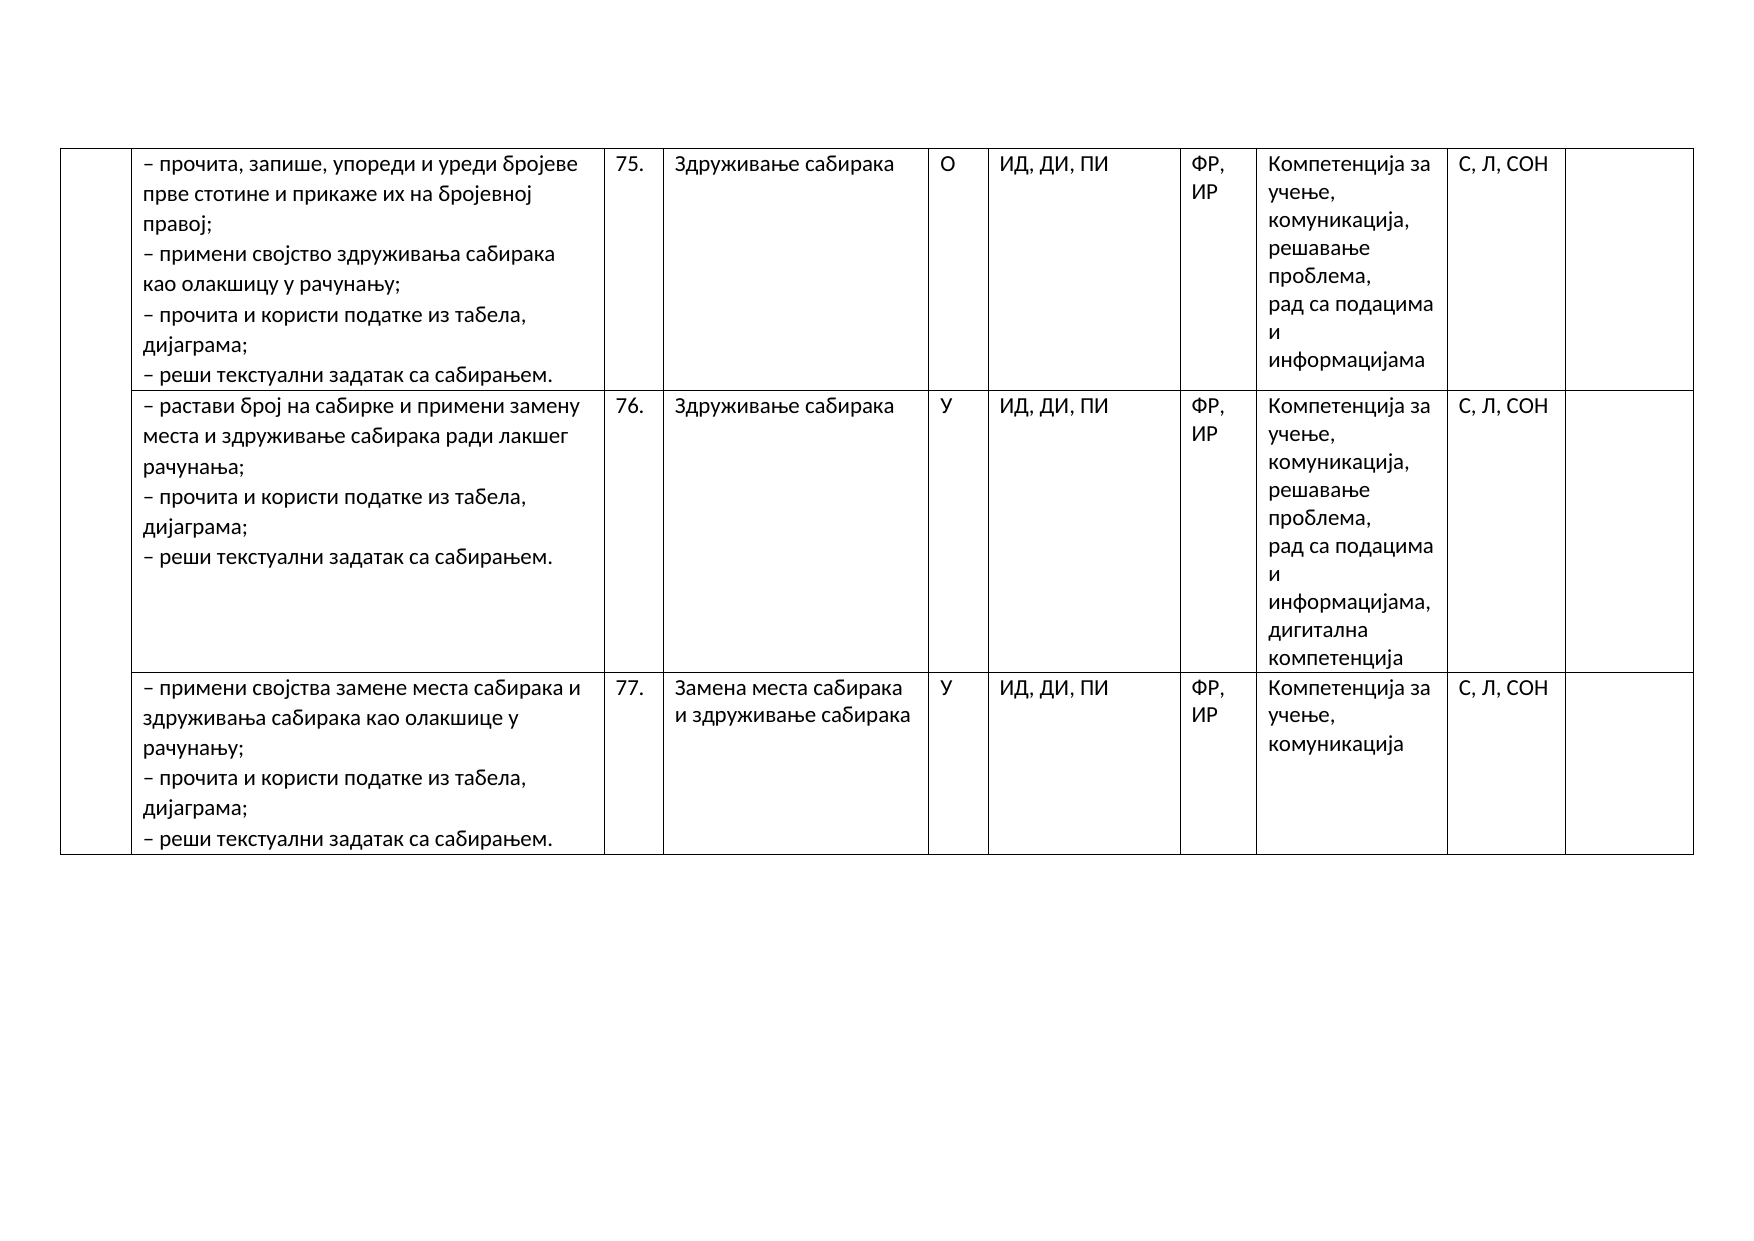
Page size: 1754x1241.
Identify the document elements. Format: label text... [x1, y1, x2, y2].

table_cell – растави број на сабирке и примени замену места и здруживање сабирака ради лакшег рачунања; – прочита и користи податке из табела, дијаграма; – реши текстуални задатак са сабирањем. [132, 391, 604, 672]
table_cell ИД, ДИ, ПИ [989, 149, 1180, 390]
table_cell С, Л, СОН [1448, 673, 1565, 854]
table_cell ИД, ДИ, ПИ [989, 673, 1180, 854]
table_cell Здруживање сабирака [664, 391, 928, 672]
table_cell Компетенција за учење, комуникација, решавање проблема, рад са подацима и информацијама, дигитална компетенција [1257, 391, 1447, 672]
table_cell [1257, 149, 1447, 390]
table_cell – прочита, запише, упореди и уреди бројеве прве стотине и прикаже их на бројевној правој; – примени својство здруживања сабирака као олакшицу у рачунању; – прочита и користи податке из табела, дијаграма; – реши текстуални задатак са сабирањем. [132, 149, 604, 390]
table_cell [1566, 673, 1693, 854]
table_cell 76. [605, 391, 663, 672]
table_cell [1566, 149, 1693, 390]
table_cell Замена места сабирака и здруживање сабирака [664, 673, 928, 854]
table_cell У [929, 391, 988, 672]
table_cell С, Л, СОН [1448, 149, 1565, 390]
table_cell ФР, ИР [1181, 149, 1256, 390]
table_cell [1566, 391, 1693, 672]
table_cell 75. [605, 149, 663, 390]
table_cell ФР, ИР [1181, 673, 1256, 854]
table_cell ИД, ДИ, ПИ [989, 391, 1180, 672]
table_cell С, Л, СОН [1448, 391, 1565, 672]
table_cell – примени својства замене места сабирака и здруживања сабирака као олакшице у рачунању; – прочита и користи податке из табела, дијаграма; – реши текстуални задатак са сабирањем. [132, 673, 604, 854]
table_cell У [929, 673, 988, 854]
table_cell Компетенција за учење, комуникација [1257, 673, 1447, 854]
table_cell O [929, 149, 988, 390]
table_cell Здруживање сабирака [664, 149, 928, 390]
table_cell ФР, ИР [1181, 391, 1256, 672]
table_cell 77. [605, 673, 663, 854]
